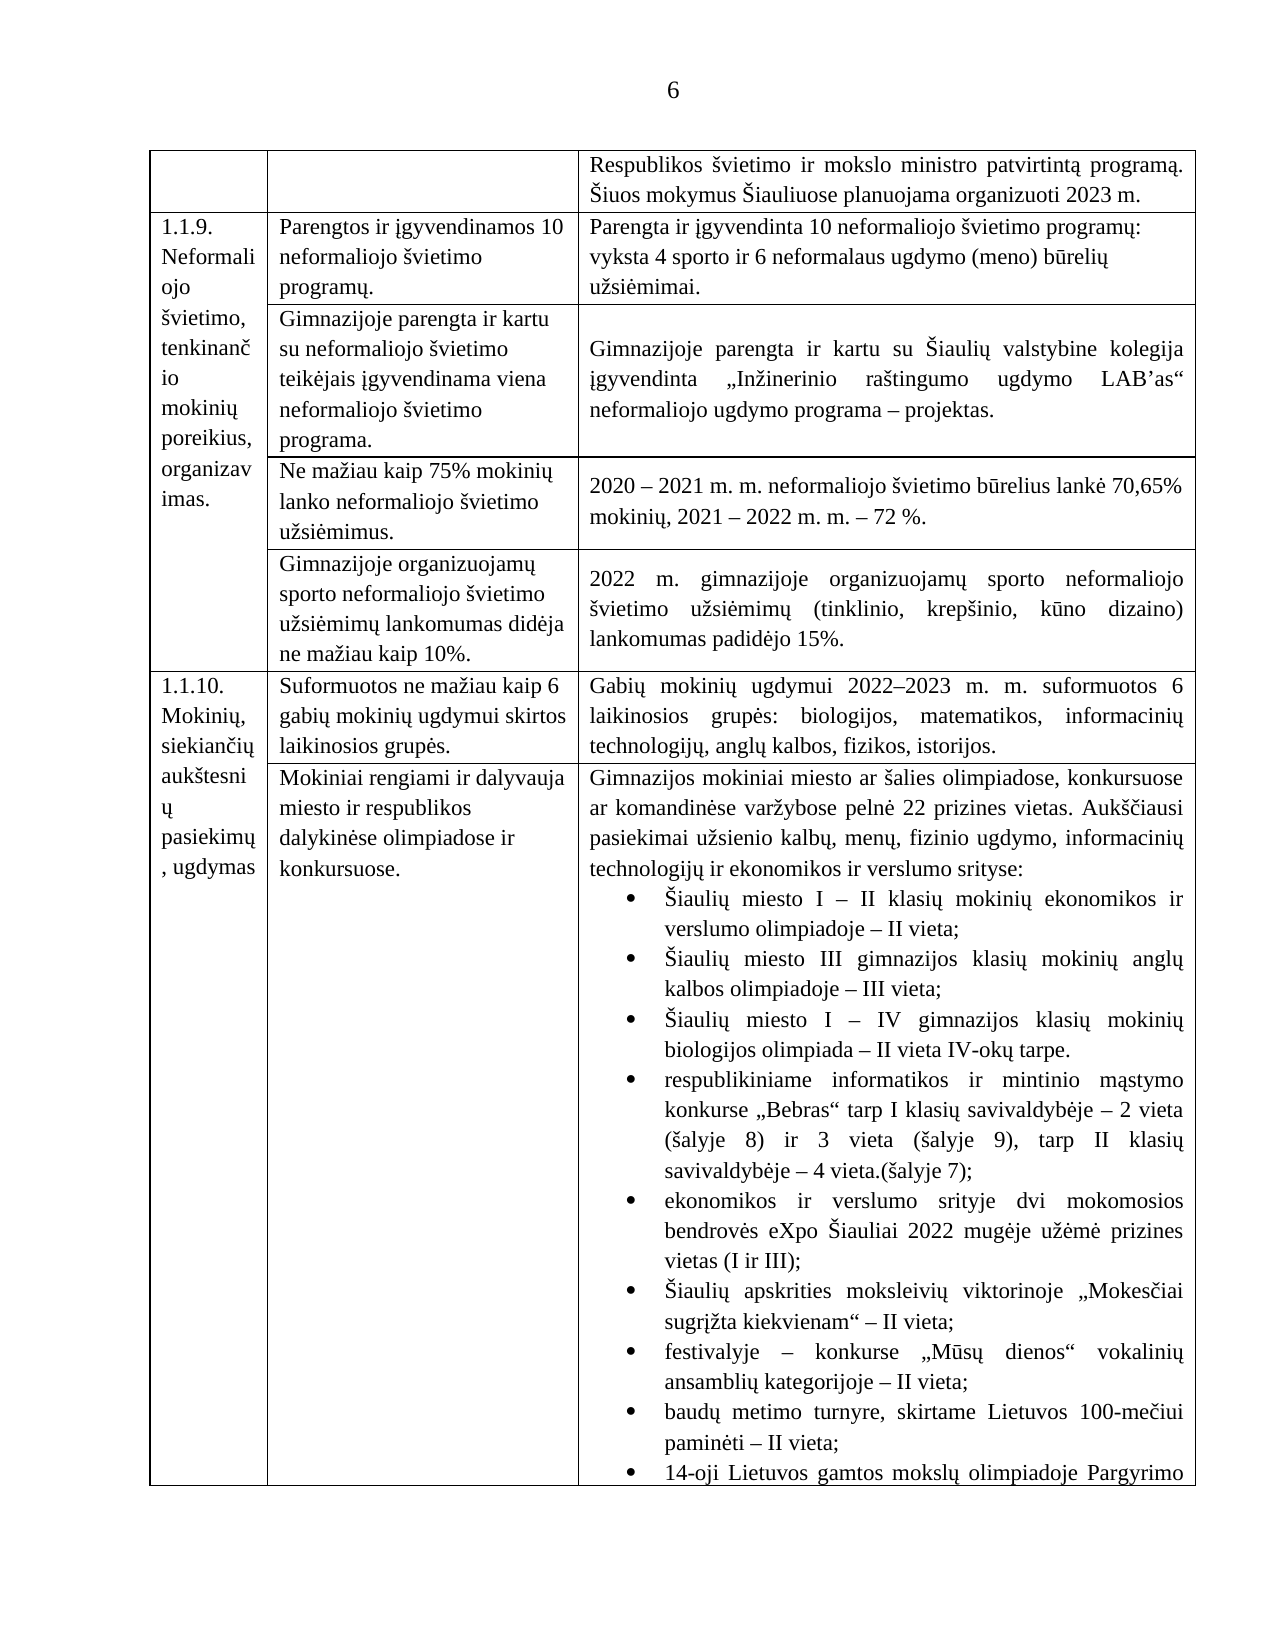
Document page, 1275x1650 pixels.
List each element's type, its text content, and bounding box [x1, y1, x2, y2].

table_cell Parengta ir įgyvendinta 10 neformaliojo švietimo programų: vyksta 4 sporto ir 6 neformalaus ugdymo (meno) būrelių užsiėmimai. [579, 213, 1195, 304]
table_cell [579, 151, 1195, 212]
table_cell 1.1.9. Neformaliojo švietimo, tenkinančio mokinių poreikius, organizavimas. [151, 213, 267, 671]
table_cell Suformuotos ne mažiau kaip 6 gabių mokinių ugdymui skirtos laikinosios grupės. [268, 672, 578, 763]
table_cell Ne mažiau kaip 75% mokinių lanko neformaliojo švietimo užsiėmimus. [268, 458, 578, 548]
table_cell Gimnazijoje parengta ir kartu su Šiaulių valstybine kolegija įgyvendinta „Inžinerinio raštingumo ugdymo LAB’as“ neformaliojo ugdymo programa – projektas. [579, 305, 1195, 456]
table_cell Gimnazijoje organizuojamų sporto neformaliojo švietimo užsiėmimų lankomumas didėja ne mažiau kaip 10%. [268, 550, 578, 671]
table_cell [579, 764, 1195, 1485]
table_cell 2022 m. gimnazijoje organizuojamų sporto neformaliojo švietimo užsiėmimų (tinklinio, krepšinio, kūno dizaino) lankomumas padidėjo 15%. [579, 550, 1195, 671]
table_cell Gimnazijoje parengta ir kartu su neformaliojo švietimo teikėjais įgyvendinama viena neformaliojo švietimo programa. [268, 305, 578, 456]
table_cell Gabių mokinių ugdymui 2022–2023 m. m. suformuotos 6 laikinosios grupės: biologijos, matematikos, informacinių technologijų, anglų kalbos, fizikos, istorijos. [579, 672, 1195, 763]
table_cell Parengtos ir įgyvendinamos 10 neformaliojo švietimo programų. [268, 213, 578, 304]
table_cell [268, 764, 578, 1485]
table_cell 2020 – 2021 m. m. neformaliojo švietimo būrelius lankė 70,65% mokinių, 2021 – 2022 m. m. – 72 %. [579, 458, 1195, 548]
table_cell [268, 151, 578, 212]
table_cell 1.1.10. Mokinių, siekiančių aukštesnių pasiekimų, ugdymas [151, 672, 267, 1485]
